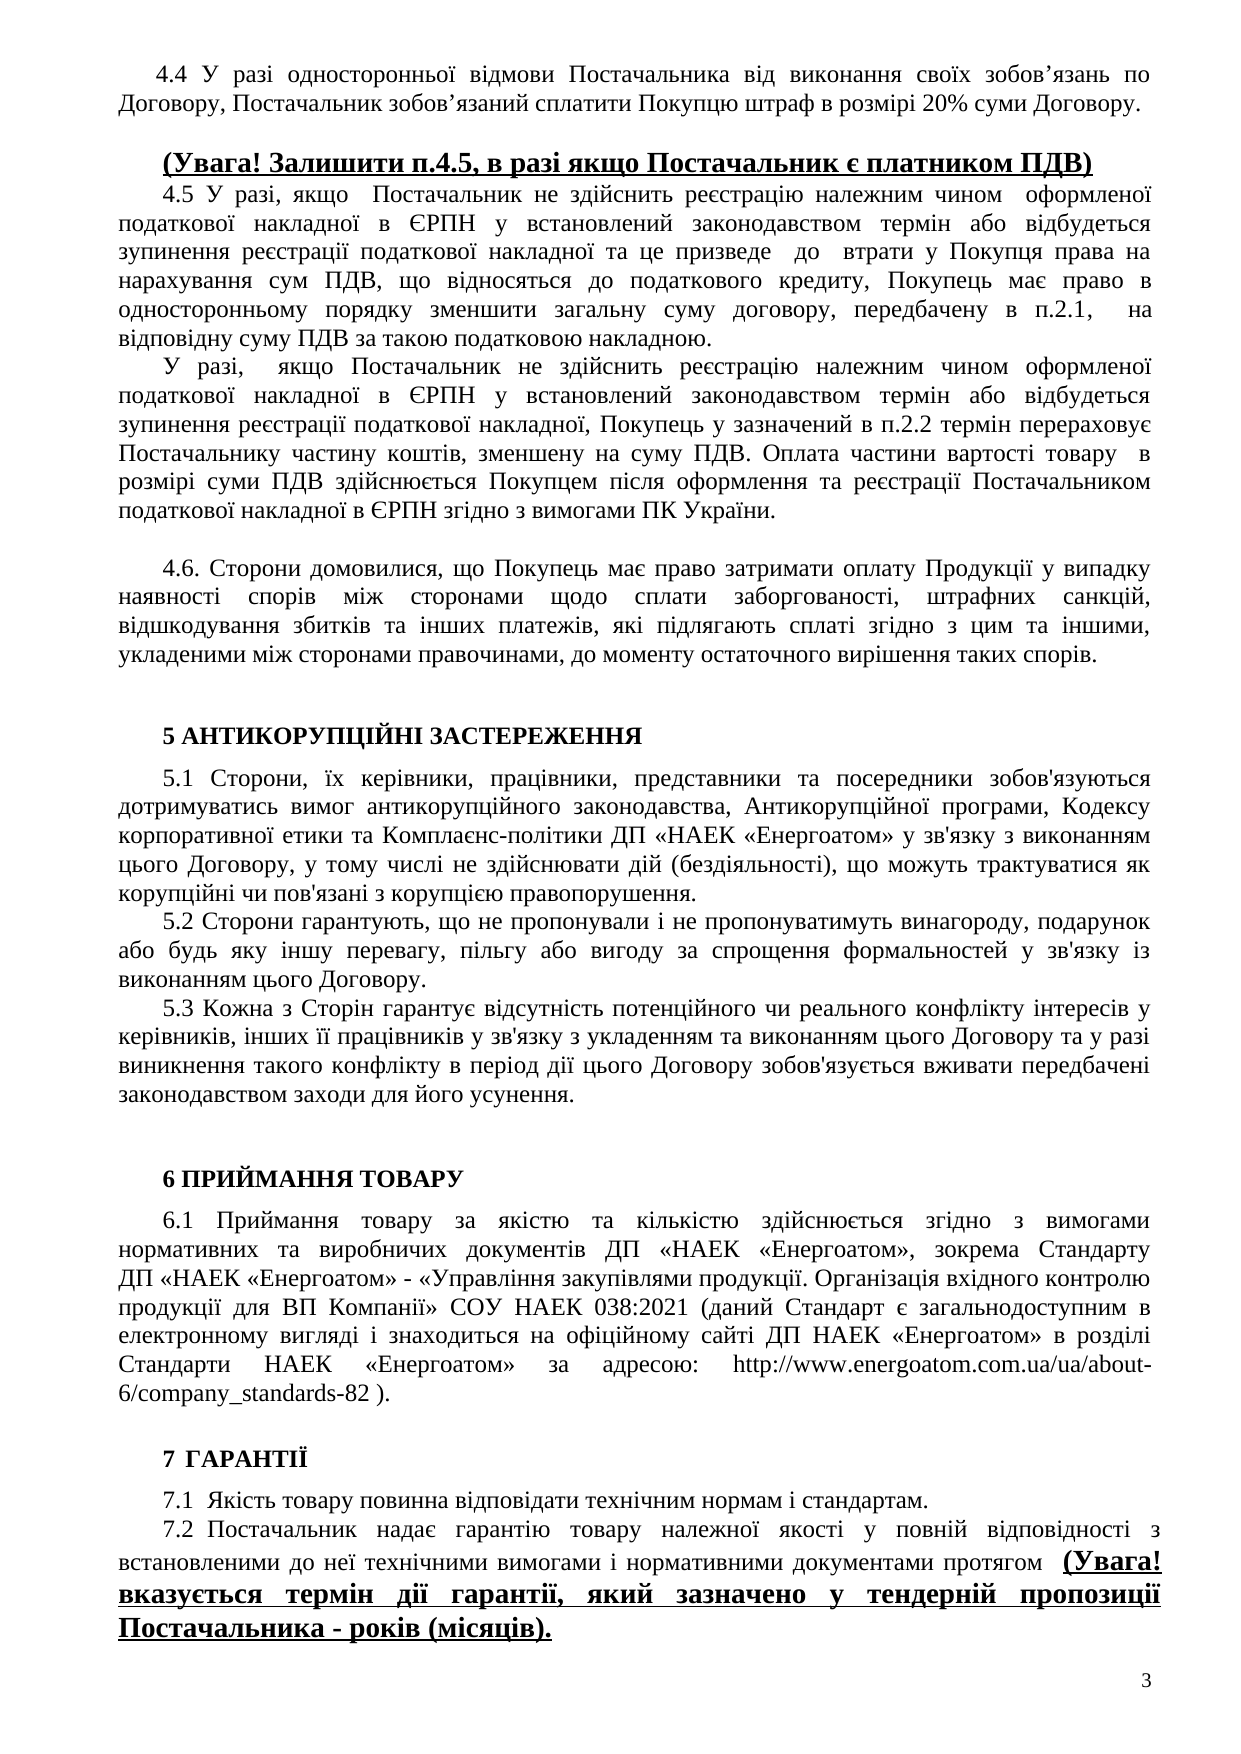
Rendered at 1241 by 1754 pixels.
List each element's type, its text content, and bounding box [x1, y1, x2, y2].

text 4.5 У разі, якщо Постачальник не здійснить реєстрацію належним чином оформленої податкової накладної в ЄРПН у встановлений законодавством термін або відбудеться зупинення реєстрації податкової накладної та це призведе до втрати у Покупця права на нарахування сум ПДВ, що відносяться до податкового кредиту, Покупець має право в односторонньому порядку зменшити загальну суму договору, передбачену в п.2.1, на відповідну суму ПДВ за такою податковою накладною. [118, 179, 1152, 351]
text 5.1 Сторони, їх керівники, працівники, представники та посередники зобов'язуються дотримуватись вимог антикорупційного законодавства, Антикорупційної програми, Кодексу корпоративної етики та Комплаєнс-політики ДП «НАЕК «Енергоатом» у зв'язку з виконанням цього Договору, у тому числі не здійснювати дій (бездіяльності), що можуть трактуватися як корупційні чи пов'язані з корупцією правопорушення. [118, 763, 1152, 906]
text 5.2 Сторони гарантують, що не пропонували і не пропонуватимуть винагороду, подарунок або будь яку іншу перевагу, пільгу або вигоду за спрощення формальностей у зв'язку із виконанням цього Договору. [118, 906, 1152, 993]
text 4.4 У разі односторонньої відмови Постачальника від виконання своїх зобов’язань по Договору, Постачальник зобов’язаний сплатити Покупцю штраф в розмірі 20% суми Договору. [118, 59, 1152, 117]
text 5.3 Кожна з Сторін гарантує відсутність потенційного чи реального конфлікту інтересів у керівників, інших її працівників у зв'язку з укладенням та виконанням цього Договору та у разі виникнення такого конфлікту в період дії цього Договору зобов'язується вживати передбачені законодавством заходи для його усунення. [118, 993, 1152, 1108]
text (Увага! Залишити п.4.5, в разі якщо Постачальник є платником ПДВ) [118, 145, 1152, 179]
list ГАРАНТІЇ [162, 1444, 1152, 1473]
text 5 АНТИКОРУПЦІЙНІ ЗАСТЕРЕЖЕННЯ [118, 721, 1152, 750]
text 4.6. Сторони домовилися, що Покупець має право затримати оплату Продукції у випадку наявності спорів між сторонами щодо сплати заборгованості, штрафних санкцій, відшкодування збитків та інших платежів, які підлягають сплаті згідно з цим та іншими, укладеними між сторонами правочинами, до моменту остаточного вирішення таких спорів. [118, 553, 1152, 668]
text 6.1 Приймання товару за якістю та кількістю здійснюється згідно з вимогами нормативних та виробничих документів ДП «НАЕК «Енергоатом», зокрема Стандарту ДП «НАЕК «Енергоатом» - «Управління закупівлями продукції. Організація вхідного контролю продукції для ВП Компанії» СОУ НАЕК 038:2021 (даний Стандарт є загальнодоступним в електронному вигляді і знаходиться на офіційному сайті ДП НАЕК «Енергоатом» в розділі Стандарти НАЕК «Енергоатом» за адресою: http://www.energoatom.com.ua/ua/about-6/company_standards-82 ). [118, 1206, 1152, 1407]
list Якість товару повинна відповідати технічним нормам і стандартам. [162, 1486, 1162, 1514]
text 6 ПРИЙМАННЯ ТОВАРУ [118, 1164, 1152, 1193]
list Постачальник надає гарантію товару належної якості у повній відповідності з встановленими до неї технічними вимогами і нормативними документами протягом (Увага! вказується термін дії гарантії, який зазначено у тендерній пропозиції Постачальника - років (місяців). [118, 1514, 1162, 1644]
text У разі, якщо Постачальник не здійснить реєстрацію належним чином оформленої податкової накладної в ЄРПН у встановлений законодавством термін або відбудеться зупинення реєстрації податкової накладної, Покупець у зазначений в п.2.2 термін перераховує Постачальнику частину коштів, зменшену на суму ПДВ. Оплата частини вартості товару в розмірі суми ПДВ здійснюється Покупцем після оформлення та реєстрації Постачальником податкової накладної в ЄРПН згідно з вимогами ПК України. [118, 351, 1152, 524]
